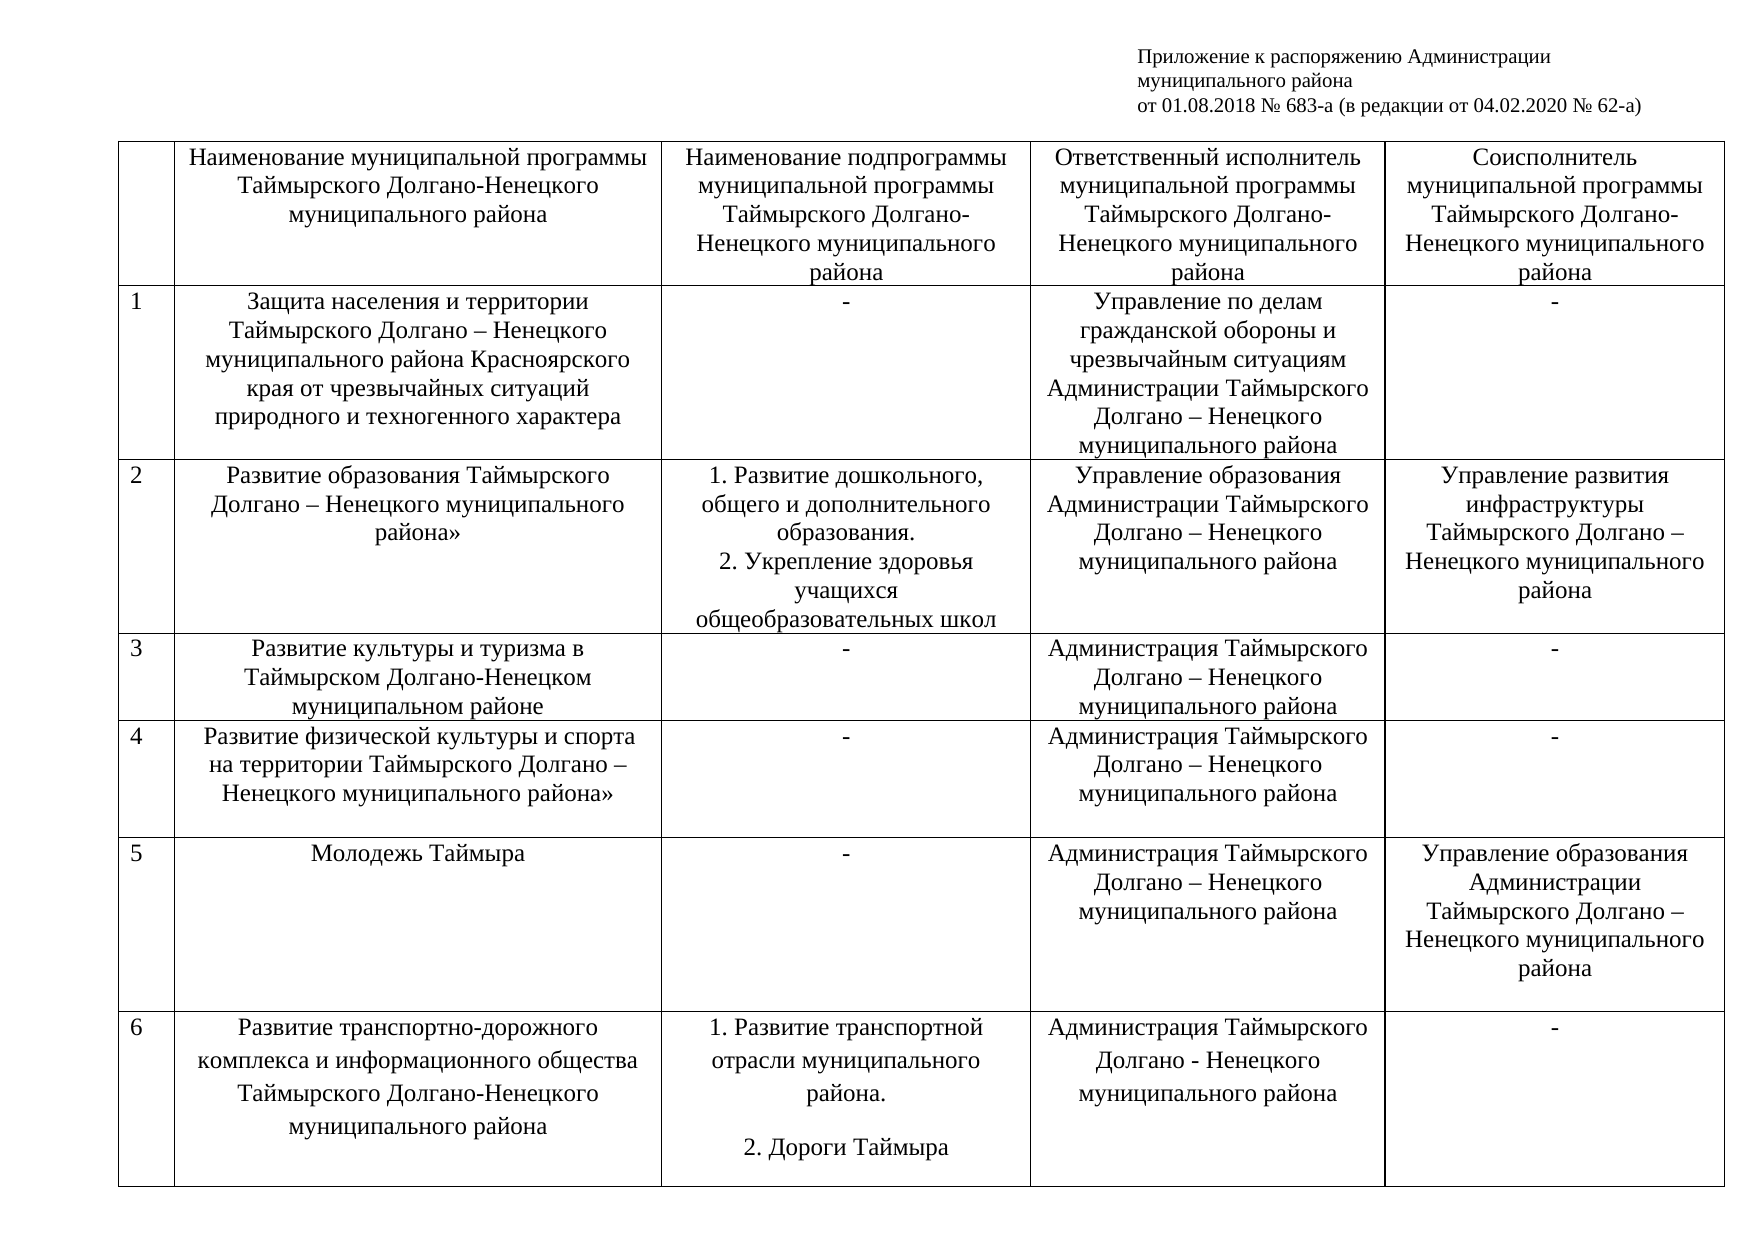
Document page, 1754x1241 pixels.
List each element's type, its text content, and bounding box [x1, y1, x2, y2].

table_header Ответственный исполнитель муниципальной программы Таймырского Долгано-Ненецкого муниципального района [1031, 142, 1384, 285]
table_cell 3 [119, 634, 174, 720]
table_cell Управление образования Администрации Таймырского Долгано – Ненецкого муниципального района [1031, 460, 1384, 632]
table_cell Управление по делам гражданской обороны и чрезвычайным ситуациям Администрации Таймырского Долгано – Ненецкого муниципального района [1031, 286, 1384, 459]
table_cell - [662, 634, 1030, 720]
table_cell - [1386, 286, 1724, 459]
table_header [119, 142, 174, 285]
table_cell Управление развития инфраструктуры Таймырского Долгано – Ненецкого муниципального района [1386, 460, 1724, 632]
table_header Наименование муниципальной программы Таймырского Долгано-Ненецкого муниципального района [175, 142, 661, 285]
table_cell Защита населения и территории Таймырского Долгано – Ненецкого муниципального района Красноярского края от чрезвычайных ситуаций природного и техногенного характера [175, 286, 661, 459]
table_cell 2 [119, 460, 174, 632]
table_cell Развитие культуры и туризма в Таймырском Долгано-Ненецком муниципальном районе [175, 634, 661, 720]
table_cell Молодежь Таймыра [175, 838, 661, 1011]
table_cell 6 [119, 1012, 174, 1186]
table_cell 5 [119, 838, 174, 1011]
table_cell Развитие физической культуры и спорта на территории Таймырского Долгано – Ненецкого муниципального района» [175, 721, 661, 837]
text от 01.08.2018 № 683-а (в редакции от 04.02.2020 № 62-а) [1137, 92, 1654, 117]
table_cell - [1386, 1012, 1724, 1186]
table_cell Развитие транспортно-дорожного комплекса и информационного общества Таймырского Долгано-Ненецкого муниципального района [175, 1012, 661, 1186]
table_cell 1 [119, 286, 174, 459]
table_cell - [662, 838, 1030, 1011]
table_cell Развитие образования Таймырского Долгано – Ненецкого муниципального района» [175, 460, 661, 632]
table_header Соисполнитель муниципальной программы Таймырского Долгано-Ненецкого муниципального района [1386, 142, 1724, 285]
table_cell Администрация Таймырского Долгано - Ненецкого муниципального района [1031, 1012, 1384, 1186]
table_header Наименование подпрограммы муниципальной программы Таймырского Долгано-Ненецкого муниципального района [662, 142, 1030, 285]
table_cell - [1386, 634, 1724, 720]
text Приложение к распоряжению Администрации муниципального района [1137, 44, 1654, 92]
table_cell 1. Развитие транспортной отрасли муниципального района. 2. Дороги Таймыра [662, 1012, 1030, 1186]
table_cell Управление образования Администрации Таймырского Долгано – Ненецкого муниципального района [1386, 838, 1724, 1011]
table_cell 4 [119, 721, 174, 837]
table_cell - [1386, 721, 1724, 837]
table_cell - [662, 286, 1030, 459]
table_cell Администрация Таймырского Долгано – Ненецкого муниципального района [1031, 634, 1384, 720]
table_cell Администрация Таймырского Долгано – Ненецкого муниципального района [1031, 721, 1384, 837]
table_cell - [662, 721, 1030, 837]
table_cell Администрация Таймырского Долгано – Ненецкого муниципального района [1031, 838, 1384, 1011]
table_cell 1. Развитие дошкольного, общего и дополнительного образования. 2. Укрепление здоровья учащихся общеобразовательных школ [662, 460, 1030, 632]
